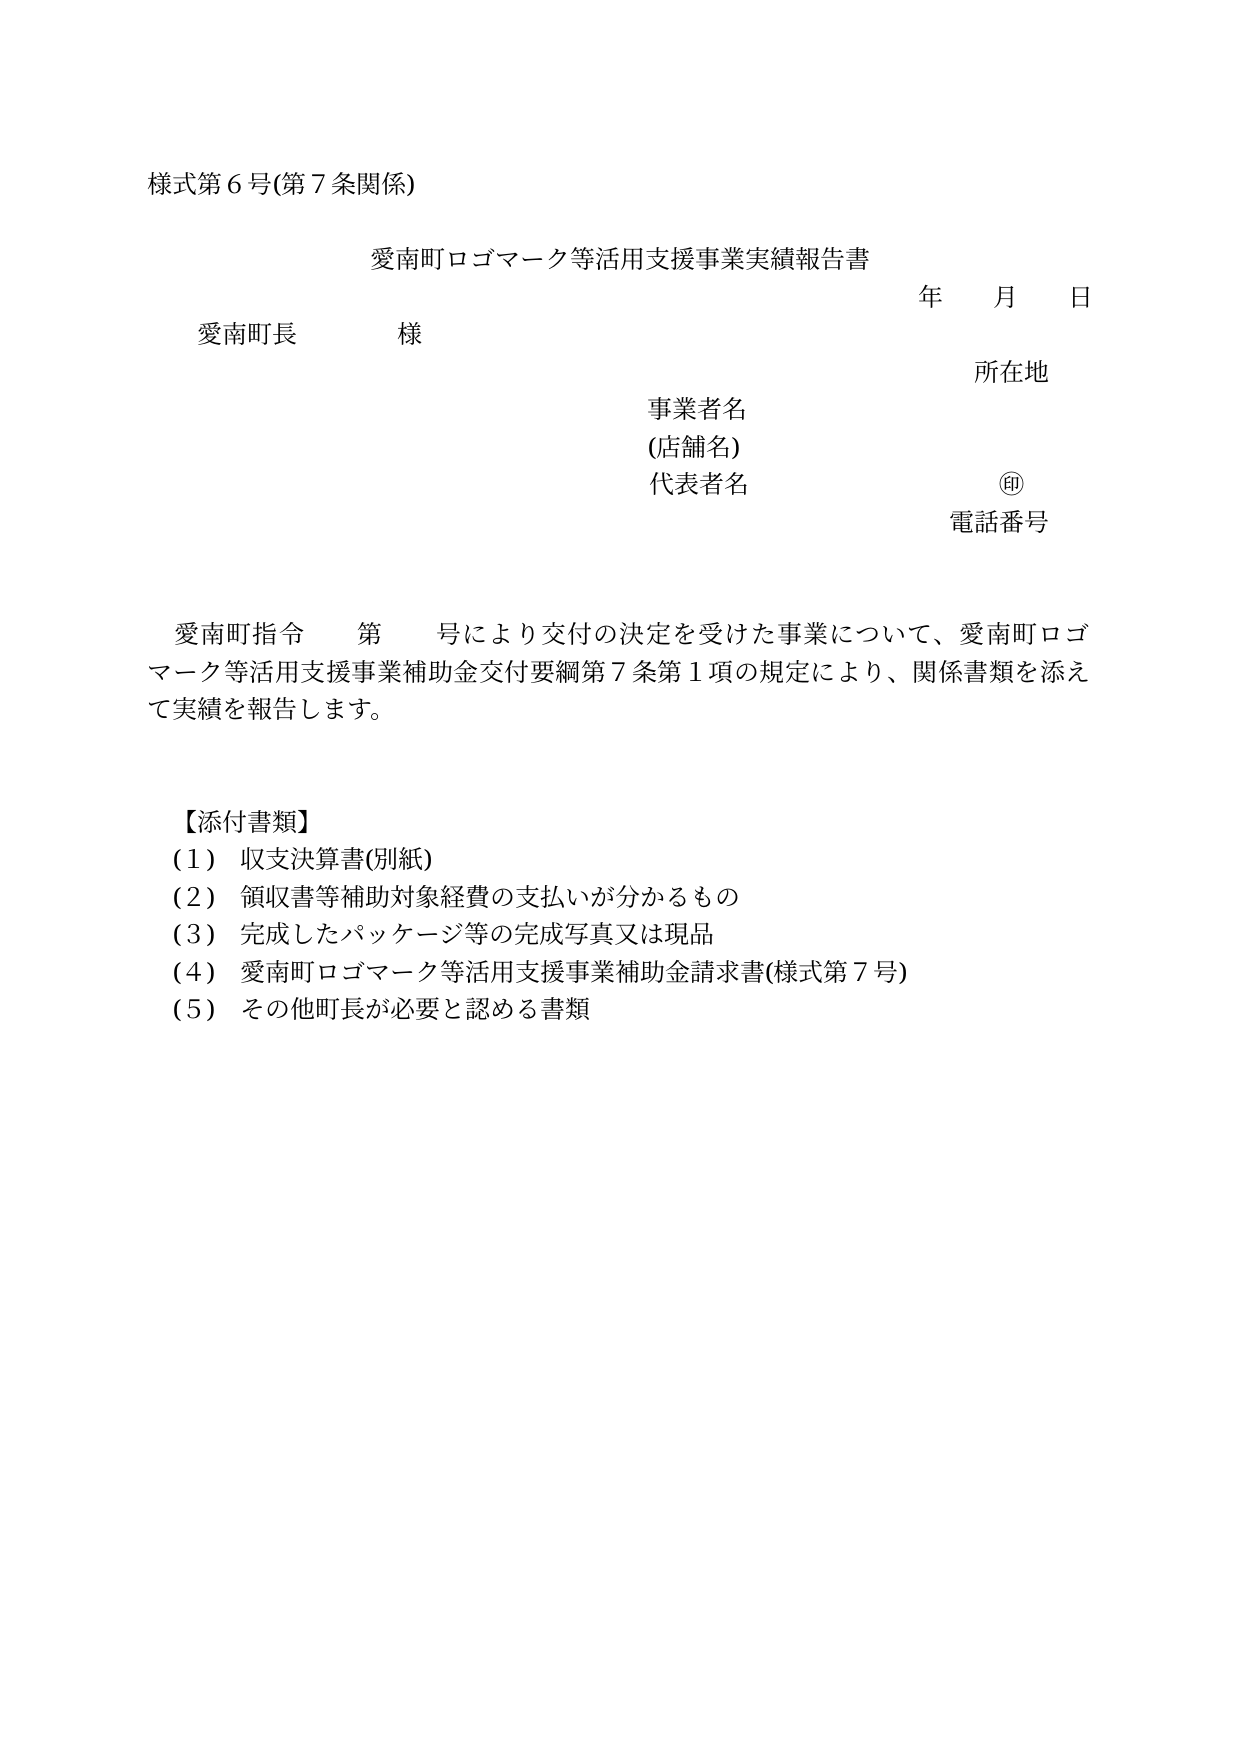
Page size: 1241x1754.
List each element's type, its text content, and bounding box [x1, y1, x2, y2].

text 様式第６号(第７条関係) [148, 164, 1092, 202]
text 所在地 [148, 352, 1049, 389]
text 愛南町長 様 [148, 314, 1092, 352]
text 年 月 日 [148, 277, 1093, 314]
text (３) 完成したパッケージ等の完成写真又は現品 [148, 914, 1092, 952]
text (１) 収支決算書(別紙) [148, 839, 1092, 877]
text 愛南町ロゴマーク等活用支援事業実績報告書 [148, 239, 1092, 277]
text (５) その他町長が必要と認める書類 [148, 989, 1092, 1027]
text (２) 領収書等補助対象経費の支払いが分かるもの [148, 877, 1092, 914]
text 事業者名 [148, 389, 924, 427]
text (４) 愛南町ロゴマーク等活用支援事業補助金請求書(様式第７号) [148, 952, 1092, 989]
text 愛南町指令 第 号により交付の決定を受けた事業について、愛南町ロゴマーク等活用支援事業補助金交付要綱第７条第１項の規定により、関係書類を添えて実績を報告します。 [148, 614, 1092, 727]
text (店舗名) [148, 427, 924, 464]
text 代表者名 ㊞ [148, 464, 1024, 502]
text 【添付書類】 [148, 802, 1092, 839]
text 電話番号 [148, 502, 1049, 539]
